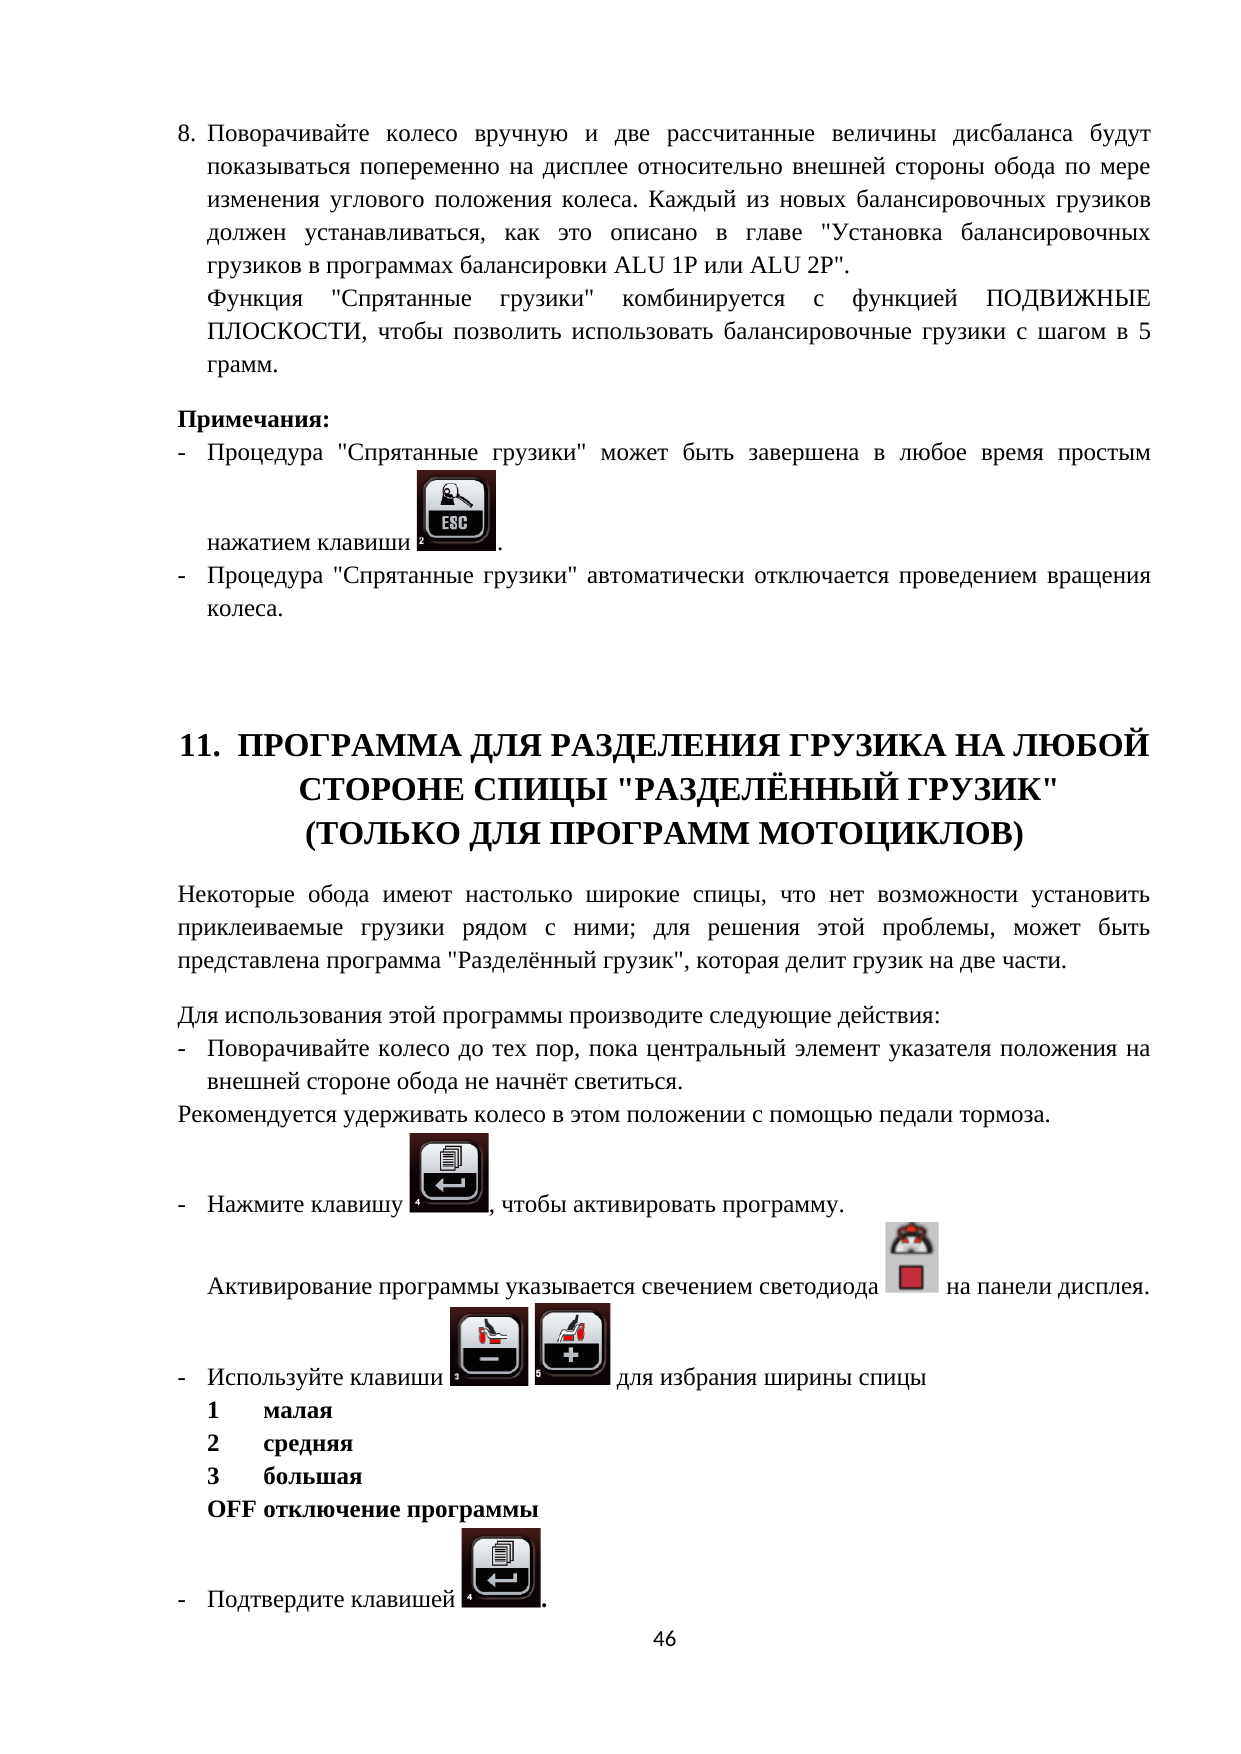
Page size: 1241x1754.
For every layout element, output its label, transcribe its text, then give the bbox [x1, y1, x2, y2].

text - Нажмите клавишу , чтобы активировать программу. [177, 1132, 1152, 1218]
picture [449, 1306, 529, 1386]
picture [461, 1527, 541, 1608]
picture [534, 1303, 611, 1386]
text Некоторые обода имеют настолько широкие спицы, что нет возможности установить приклеиваемые грузики рядом с ними; для решения этой проблемы, может быть представлена программа "Разделённый грузик", которая делит грузик на две части. [177, 879, 1152, 974]
text Рекомендуется удерживать колесо в этом положении с помощью педали тормоза. [177, 1099, 1152, 1128]
text 11. ПРОГРАММА ДЛЯ РАЗДЕЛЕНИЯ ГРУЗИКА НА ЛЮБОЙ СТОРОНЕ СПИЦЫ "РАЗДЕЛЁННЫЙ ГРУЗИК" [177, 725, 1152, 807]
text Функция "Спрятанные грузики" комбинируется с функцией ПОДВИЖНЫЕ ПЛОСКОСТИ, чтобы позволить использовать балансировочные грузики с шагом в 5 грамм. [177, 283, 1152, 378]
text - Процедура "Спрятанные грузики" автоматически отключается проведением вращения колеса. [177, 560, 1152, 622]
text 2 средняя [177, 1428, 1152, 1457]
text - Поворачивайте колесо до тех пор, пока центральный элемент указателя положения на внешней стороне обода не начнёт светиться. [177, 1033, 1152, 1095]
text Примечания: [177, 404, 1152, 433]
text 1 малая [177, 1395, 1152, 1424]
text OFF отключение программы [177, 1494, 1152, 1523]
text (ТОЛЬКО ДЛЯ ПРОГРАММ МОТОЦИКЛОВ) [177, 813, 1152, 851]
text 8. Поворачивайте колесо вручную и две рассчитанные величины дисбаланса будут показываться попеременно на дисплее относительно внешней стороны обода по мере изменения углового положения колеса. Каждый из новых балансировочных грузиков должен устанавливаться, как это описано в главе "Установка балансировочных грузиков в программах балансировки ALU 1P или ALU 2P". [177, 118, 1152, 279]
text - Процедура "Спрятанные грузики" может быть завершена в любое время простым нажатием клавиши . [177, 437, 1152, 556]
picture [409, 1132, 489, 1213]
text Для использования этой программы производите следующие действия: [177, 1000, 1152, 1029]
text - Используйте клавиши для избрания ширины спицы [177, 1304, 1152, 1391]
text Активирование программы указывается свечением светодиода на панели дисплея. [177, 1222, 1152, 1299]
picture [416, 470, 497, 551]
text - Подтвердите клавишей . [177, 1527, 1152, 1613]
text 3 большая [177, 1461, 1152, 1490]
picture [885, 1222, 940, 1294]
